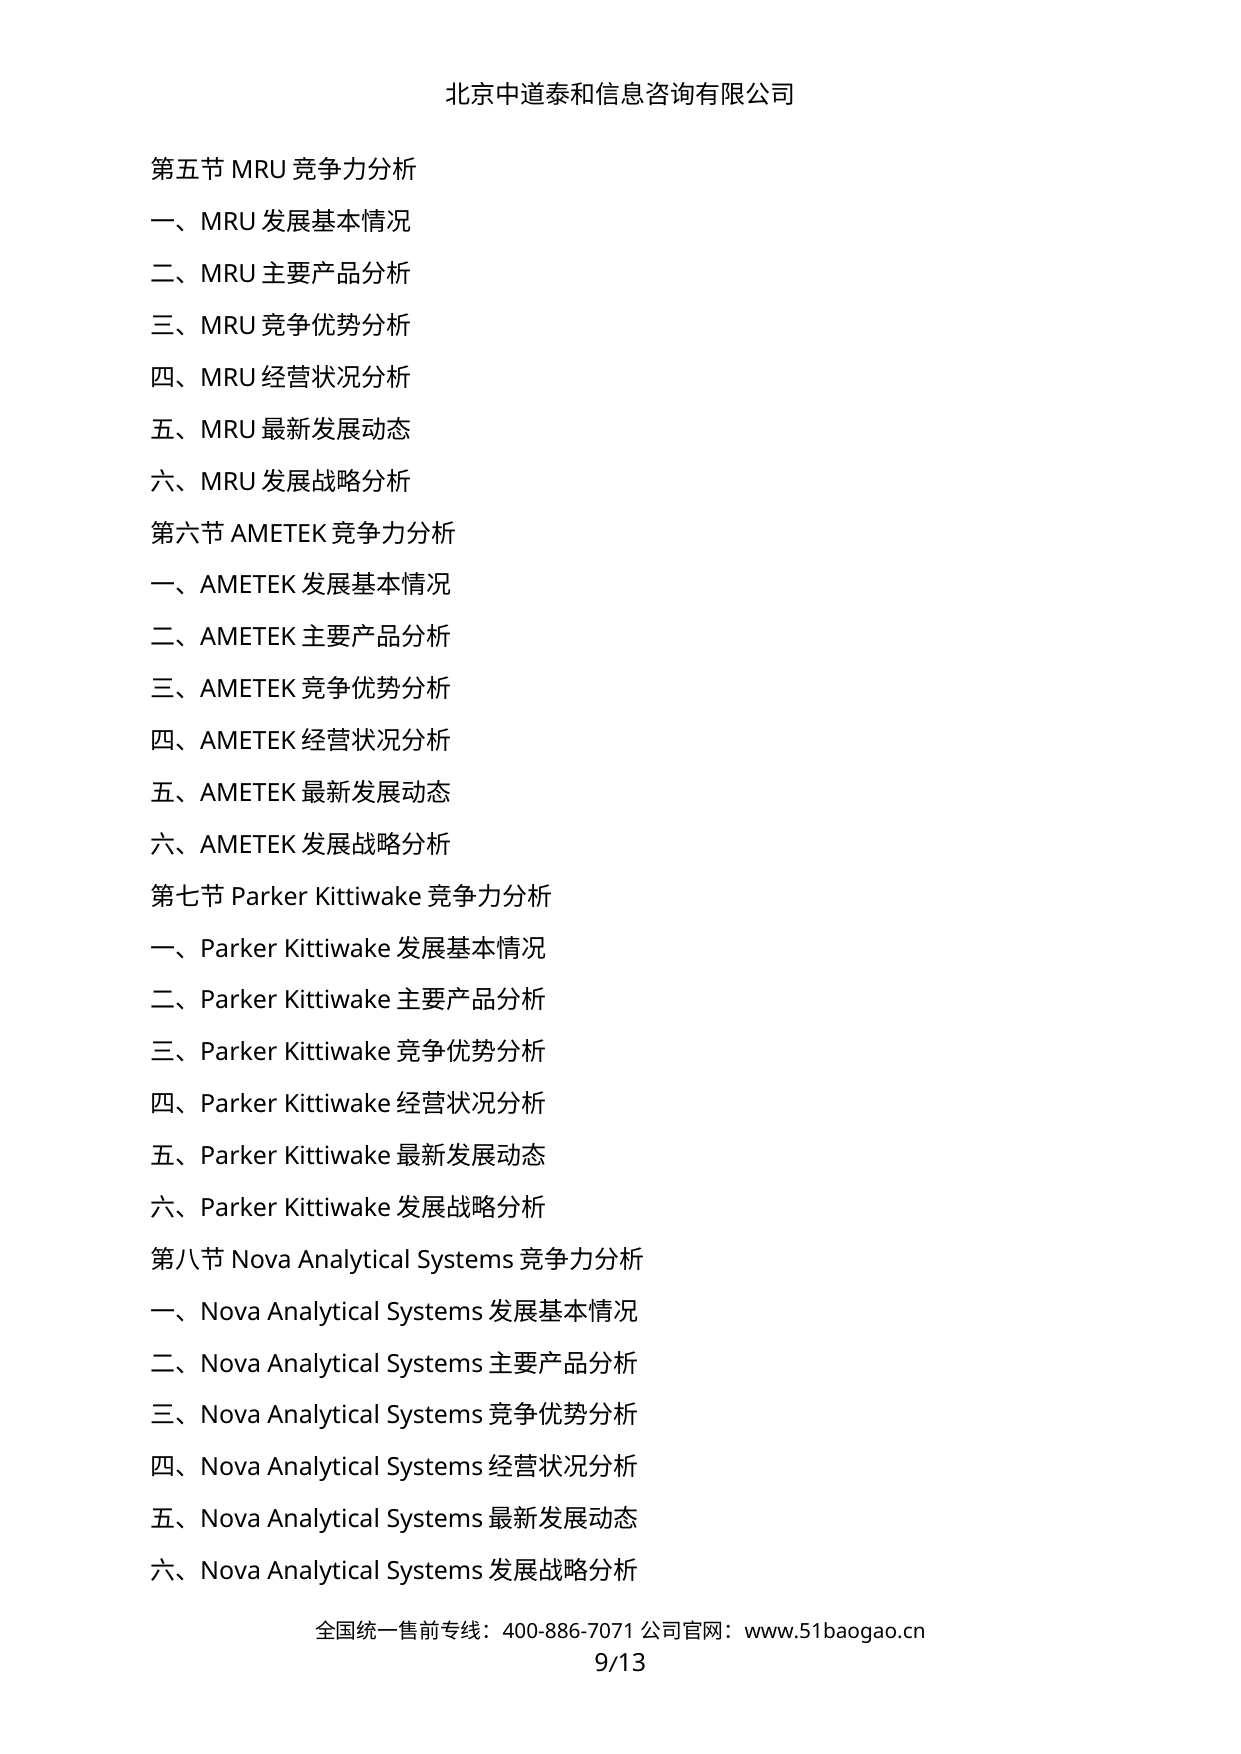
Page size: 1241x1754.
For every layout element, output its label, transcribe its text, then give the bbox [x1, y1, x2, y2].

text 四、MRU经营状况分析 [150, 357, 1090, 394]
text 第八节 Nova Analytical Systems竞争力分析 [150, 1239, 1090, 1276]
text 五、Parker Kittiwake最新发展动态 [150, 1136, 1090, 1172]
text 三、Parker Kittiwake竞争优势分析 [150, 1032, 1090, 1068]
text 二、Parker Kittiwake主要产品分析 [150, 980, 1090, 1016]
text 五、MRU最新发展动态 [150, 409, 1090, 446]
text 四、Nova Analytical Systems经营状况分析 [150, 1447, 1090, 1483]
text 第五节 MRU竞争力分析 [150, 150, 1090, 186]
text 四、AMETEK经营状况分析 [150, 721, 1090, 757]
text 一、Parker Kittiwake发展基本情况 [150, 928, 1090, 964]
text 一、MRU发展基本情况 [150, 202, 1090, 238]
text 二、MRU主要产品分析 [150, 254, 1090, 290]
text 二、Nova Analytical Systems主要产品分析 [150, 1343, 1090, 1379]
text 第六节 AMETEK竞争力分析 [150, 513, 1090, 549]
text 二、AMETEK主要产品分析 [150, 617, 1090, 653]
text 三、MRU竞争优势分析 [150, 306, 1090, 342]
text 五、AMETEK最新发展动态 [150, 772, 1090, 809]
text 三、AMETEK竞争优势分析 [150, 669, 1090, 705]
text 一、Nova Analytical Systems发展基本情况 [150, 1291, 1090, 1327]
text 一、AMETEK发展基本情况 [150, 565, 1090, 601]
text 五、Nova Analytical Systems最新发展动态 [150, 1499, 1090, 1535]
text 三、Nova Analytical Systems竞争优势分析 [150, 1395, 1090, 1431]
text 六、AMETEK发展战略分析 [150, 824, 1090, 861]
text 四、Parker Kittiwake经营状况分析 [150, 1084, 1090, 1120]
text 六、MRU发展战略分析 [150, 461, 1090, 497]
text 六、Nova Analytical Systems发展战略分析 [150, 1551, 1090, 1587]
text 六、Parker Kittiwake发展战略分析 [150, 1187, 1090, 1224]
text 第七节 Parker Kittiwake竞争力分析 [150, 876, 1090, 912]
